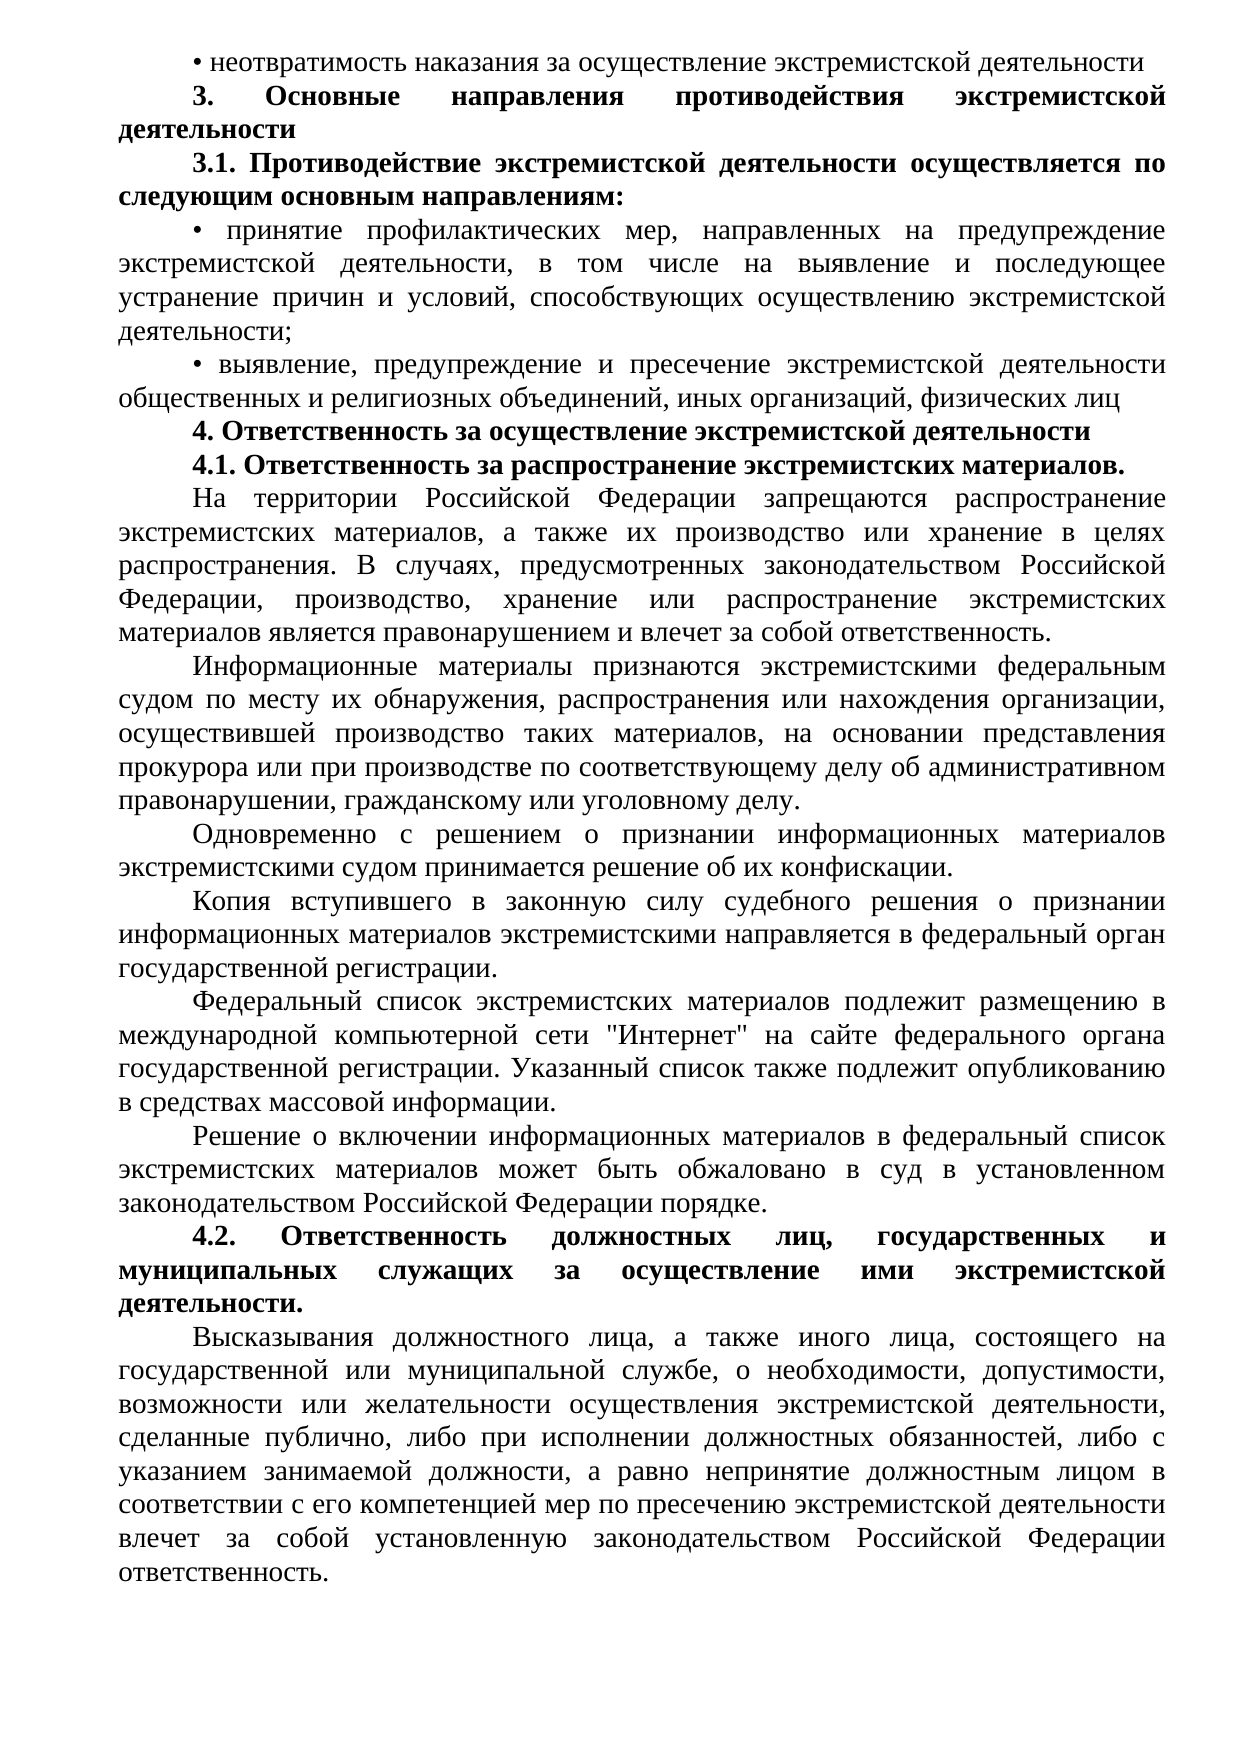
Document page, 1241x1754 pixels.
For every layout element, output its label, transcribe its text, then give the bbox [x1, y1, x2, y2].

text • принятие профилактических мер, направленных на предупреждение экстремистской деятельности, в том числе на выявление и последующее устранение причин и условий, способствующих осуществлению экстремистской деятельности; [118, 212, 1167, 346]
text 3.1. Противодействие экстремистской деятельности осуществляется по следующим основным направлениям: [118, 145, 1167, 212]
text 4.1. Ответственность за распространение экстремистских материалов. [118, 447, 1167, 480]
text • выявление, предупреждение и пресечение экстремистской деятельности общественных и религиозных объединений, иных организаций, физических лиц [118, 346, 1167, 413]
text Копия вступившего в законную силу судебного решения о признании информационных материалов экстремистскими направляется в федеральный орган государственной регистрации. [118, 883, 1167, 983]
text 4. Ответственность за осуществление экстремистской деятельности [118, 413, 1167, 447]
text Высказывания должностного лица, а также иного лица, состоящего на государственной или муниципальной службе, о необходимости, допустимости, возможности или желательности осуществления экстремистской деятельности, сделанные публично, либо при исполнении должностных обязанностей, либо с указанием занимаемой должности, а равно непринятие должностным лицом в соответствии с его компетенцией мер по пресечению экстремистской деятельности влечет за собой установленную законодательством Российской Федерации ответственность. [118, 1319, 1167, 1587]
text 3. Основные направления противодействия экстремистской деятельности [118, 78, 1167, 145]
text Федеральный список экстремистских материалов подлежит размещению в международной компьютерной сети "Интернет" на сайте федерального органа государственной регистрации. Указанный список также подлежит опубликованию в средствах массовой информации. [118, 983, 1167, 1118]
text На территории Российской Федерации запрещаются распространение экстремистских материалов, а также их производство или хранение в целях распространения. В случаях, предусмотренных законодательством Российской Федерации, производство, хранение или распространение экстремистских материалов является правонарушением и влечет за собой ответственность. [118, 480, 1167, 648]
text Одновременно с решением о признании информационных материалов экстремистскими судом принимается решение об их конфискации. [118, 816, 1167, 883]
text Информационные материалы признаются экстремистскими федеральным судом по месту их обнаружения, распространения или нахождения организации, осуществившей производство таких материалов, на основании представления прокурора или при производстве по соответствующему делу об административном правонарушении, гражданскому или уголовному делу. [118, 648, 1167, 816]
text Решение о включении информационных материалов в федеральный список экстремистских материалов может быть обжаловано в суд в установленном законодательством Российской Федерации порядке. [118, 1118, 1167, 1218]
text 4.2. Ответственность должностных лиц, государственных и муниципальных служащих за осуществление ими экстремистской деятельности. [118, 1218, 1167, 1319]
text • неотвратимость наказания за осуществление экстремистской деятельности [118, 44, 1167, 78]
